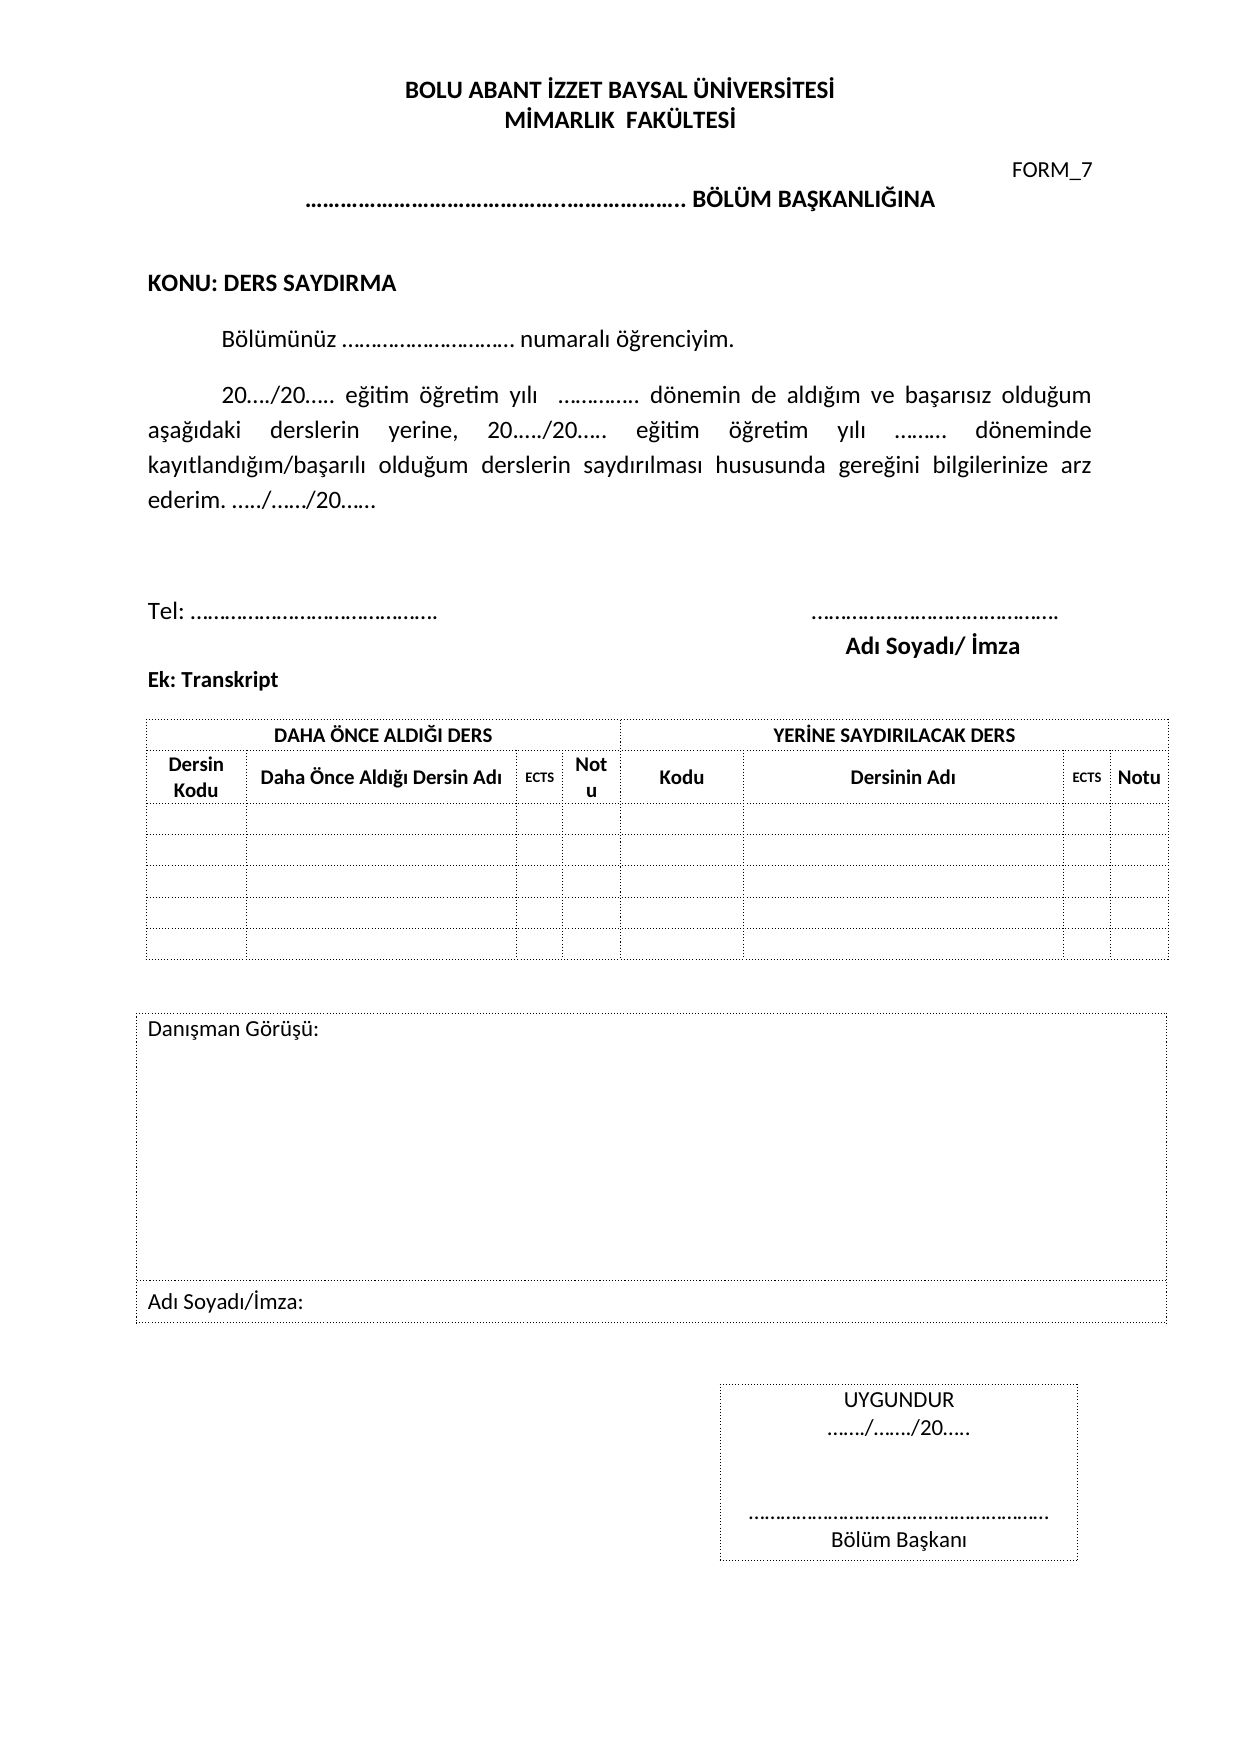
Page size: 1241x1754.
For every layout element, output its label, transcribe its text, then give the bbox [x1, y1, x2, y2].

table_cell [1063, 928, 1110, 959]
text Adı Soyadı/ İmza [148, 631, 1093, 661]
text ……………………………………..……………….. BÖLÜM BAŞKANLIĞINA [148, 184, 1093, 214]
table_cell Notu [563, 750, 620, 803]
table_cell ECTS [517, 750, 562, 803]
table_cell [743, 834, 1063, 865]
table_cell [146, 803, 246, 834]
table_cell [563, 803, 620, 834]
table_cell [563, 834, 620, 865]
table_cell [146, 865, 246, 897]
text KONU: DERS SAYDIRMA [148, 267, 1093, 298]
table_cell [620, 928, 743, 959]
table_cell [620, 865, 743, 897]
table_cell [743, 803, 1063, 834]
table_cell [563, 928, 620, 959]
table_cell [1110, 834, 1168, 865]
table_cell [246, 897, 517, 928]
text Ek: Transkript [148, 666, 1093, 693]
table_cell [246, 928, 517, 959]
table_cell Daha Önce Aldığı Dersin Adı [246, 750, 517, 803]
table_cell [1063, 834, 1110, 865]
table_cell [620, 834, 743, 865]
table_cell ECTS [1063, 750, 1110, 803]
table_cell [563, 897, 620, 928]
table_cell [146, 897, 246, 928]
table_cell [517, 865, 562, 897]
table_cell Kodu [620, 750, 743, 803]
table_cell [517, 897, 562, 928]
table_cell Adı Soyadı/İmza: [136, 1280, 1166, 1322]
table_cell [1110, 897, 1168, 928]
table_cell [1110, 928, 1168, 959]
table_cell [246, 803, 517, 834]
table_header YERİNE SAYDIRILACAK DERS [620, 719, 1168, 750]
table_cell [1110, 803, 1168, 834]
table_cell [246, 834, 517, 865]
table_cell [743, 928, 1063, 959]
text 20…./20….. eğitim öğretim yılı ………….. dönemin de aldığım ve başarısız olduğum aşağıdaki derslerin yerine, 20.…./20….. eğitim öğretim yılı ……… döneminde kayıtlandığım/başarılı olduğum derslerin saydırılması hususunda gereğini bilgilerinize arz ederim. …../……/20…… [148, 379, 1093, 514]
table_cell [1063, 897, 1110, 928]
text Bölümünüz ………………………… numaralı öğrenciyim. [148, 323, 1093, 353]
table_header Danışman Görüşü: [136, 1013, 1166, 1280]
table_cell [620, 897, 743, 928]
table_cell [563, 865, 620, 897]
table_cell [1110, 865, 1168, 897]
table_header DAHA ÖNCE ALDIĞI DERS [146, 719, 620, 750]
table_cell [517, 834, 562, 865]
table_cell [743, 897, 1063, 928]
table_cell Dersinin Adı [743, 750, 1063, 803]
table_cell [517, 928, 562, 959]
table_cell [146, 834, 246, 865]
table_header UYGUNDUR ……./……./20….. ………………………………………………… Bölüm Başkanı [720, 1384, 1078, 1560]
table_cell [743, 865, 1063, 897]
table_cell Notu [1110, 750, 1168, 803]
table_cell [620, 803, 743, 834]
table_cell [1063, 865, 1110, 897]
table_cell [517, 803, 562, 834]
table_cell Dersin Kodu [146, 750, 246, 803]
text Tel: ……………………………………. ……………………………………. [148, 596, 1093, 626]
table_cell [1063, 803, 1110, 834]
table_cell [146, 928, 246, 959]
table_cell [246, 865, 517, 897]
